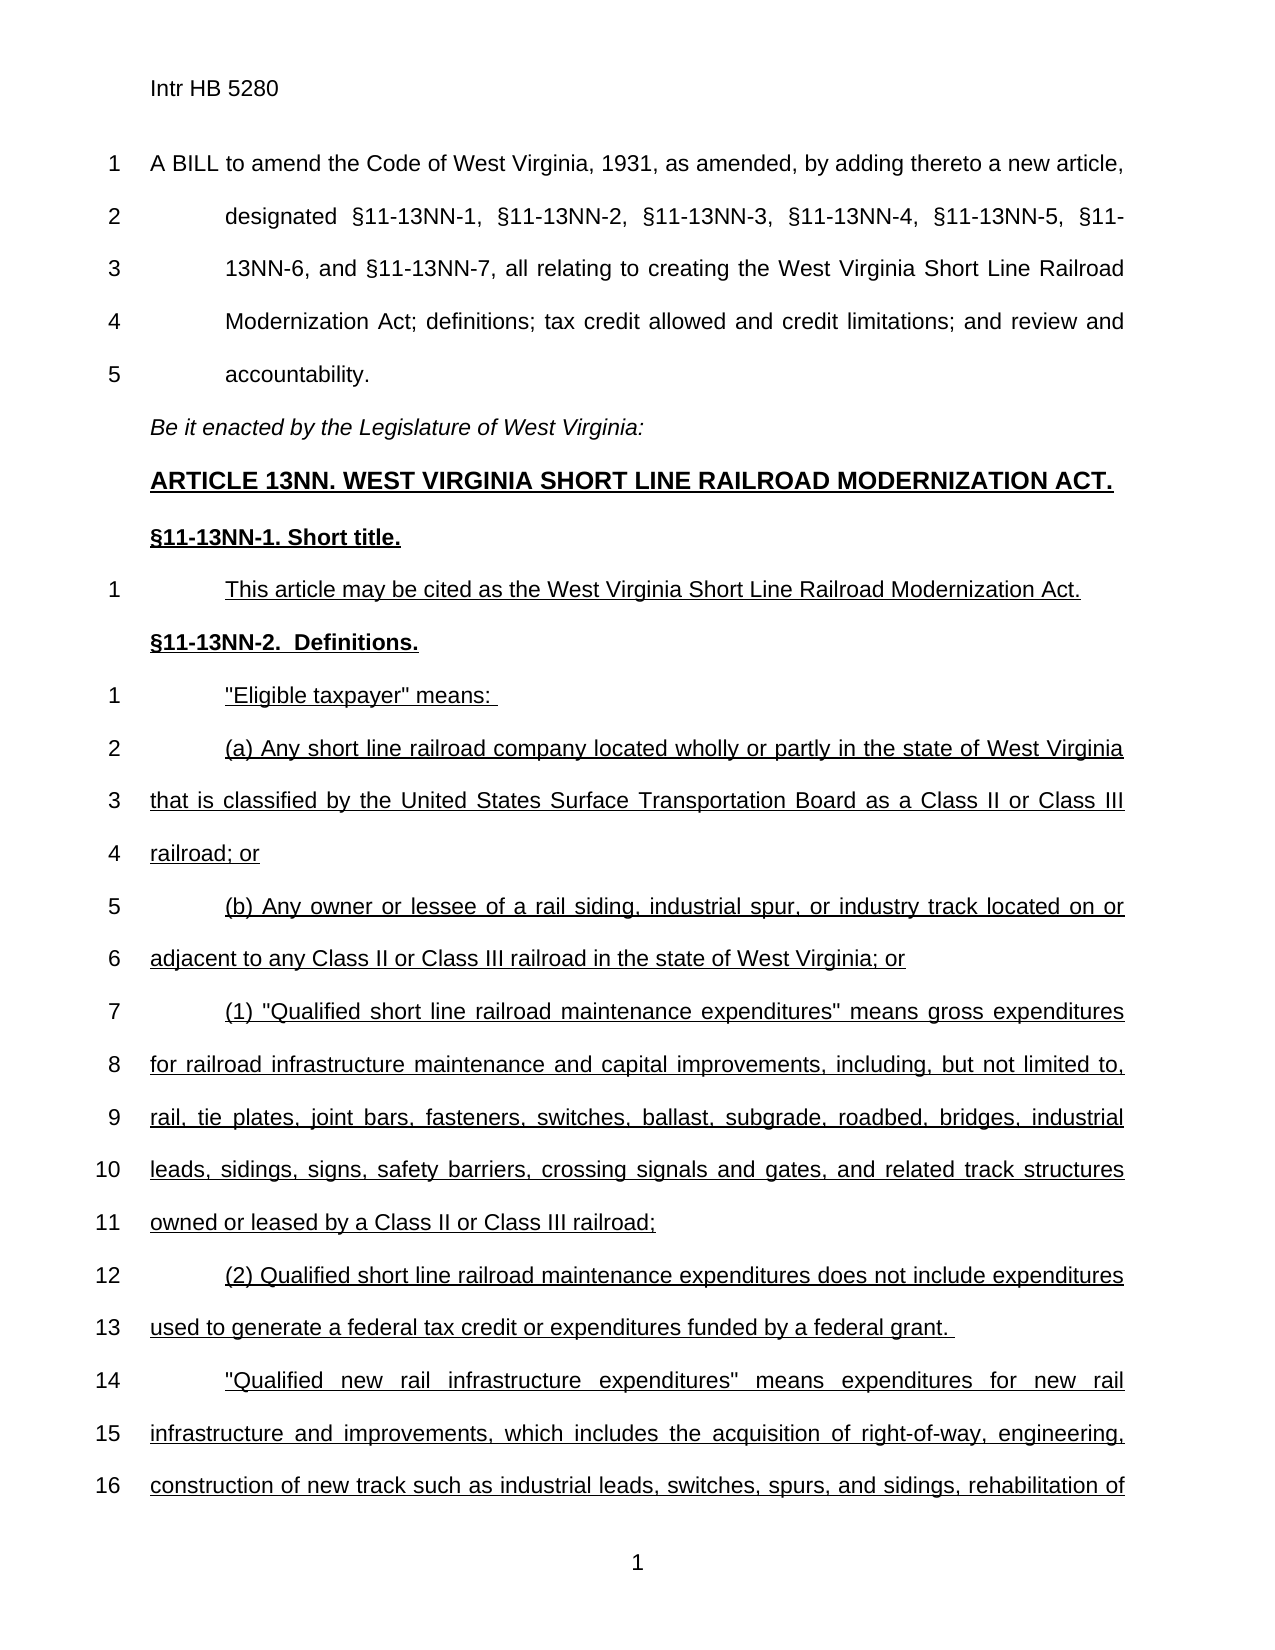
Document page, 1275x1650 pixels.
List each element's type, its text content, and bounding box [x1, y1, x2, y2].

text "Eligible taxpayer" means: [150, 682, 1125, 708]
text (1) "Qualified short line railroad maintenance expenditures" means gross expenditures for railroad infrastructure maintenance and capital improvements, including, but not limited to, rail, tie plates, joint bars, fasteners, switches, ballast, subgrade, roadbed, bridges, industrial leads, sidings, signs, safety barriers, crossing signals and gates, and related track structures owned or leased by a Class II or Class III railroad; [150, 1180, 1125, 1235]
text (b) Any owner or lessee of a rail siding, industrial spur, or industry track located on or adjacent to any Class II or Class III railroad in the state of West Virginia; or [150, 893, 1125, 972]
text (a) Any short line railroad company located wholly or partly in the state of West Virginia that is classified by the United States Surface Transportation Board as a Class II or Class III railroad; or [150, 734, 1125, 810]
subtitle Article 13NN. West Virginia Short Line Railroad Modernization Act. [150, 466, 1125, 495]
text Be it enacted by the Legislature of West Virginia: [150, 413, 1125, 440]
subtitle §11-13NN-2. Definitions. [150, 629, 1125, 656]
text (1) "Qualified short line railroad maintenance expenditures" means gross expenditures for railroad infrastructure maintenance and capital improvements, including, but not limited to, rail, tie plates, joint bars, fasteners, switches, ballast, subgrade, roadbed, bridges, industrial leads, sidings, signs, safety barriers, crossing signals and gates, and related track structures owned or leased by a Class II or Class III railroad; [150, 998, 1125, 1074]
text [150, 1444, 1125, 1495]
text (a) Any short line railroad company located wholly or partly in the state of West Virginia that is classified by the United States Surface Transportation Board as a Class II or Class III railroad; or [150, 811, 1125, 866]
text (1) "Qualified short line railroad maintenance expenditures" means gross expenditures for railroad infrastructure maintenance and capital improvements, including, but not limited to, rail, tie plates, joint bars, fasteners, switches, ballast, subgrade, roadbed, bridges, industrial leads, sidings, signs, safety barriers, crossing signals and gates, and related track structures owned or leased by a Class II or Class III railroad; [150, 1075, 1125, 1179]
title A BILL to amend the Code of West Virginia, 1931, as amended, by adding thereto a new article, designated §11-13NN-1, §11-13NN-2, §11-13NN-3, §11-13NN-4, §11-13NN-5, §11-13NN-6, and §11-13NN-7, all relating to creating the West Virginia Short Line Railroad Modernization Act; definitions; tax credit allowed and credit limitations; and review and accountability. [150, 150, 1125, 387]
text (2) Qualified short line railroad maintenance expenditures does not include expenditures used to generate a federal tax credit or expenditures funded by a federal grant. [150, 1262, 1125, 1341]
text This article may be cited as the West Virginia Short Line Railroad Modernization Act. [150, 576, 1125, 603]
subtitle §11-13NN-1. Short title. [150, 524, 1125, 550]
